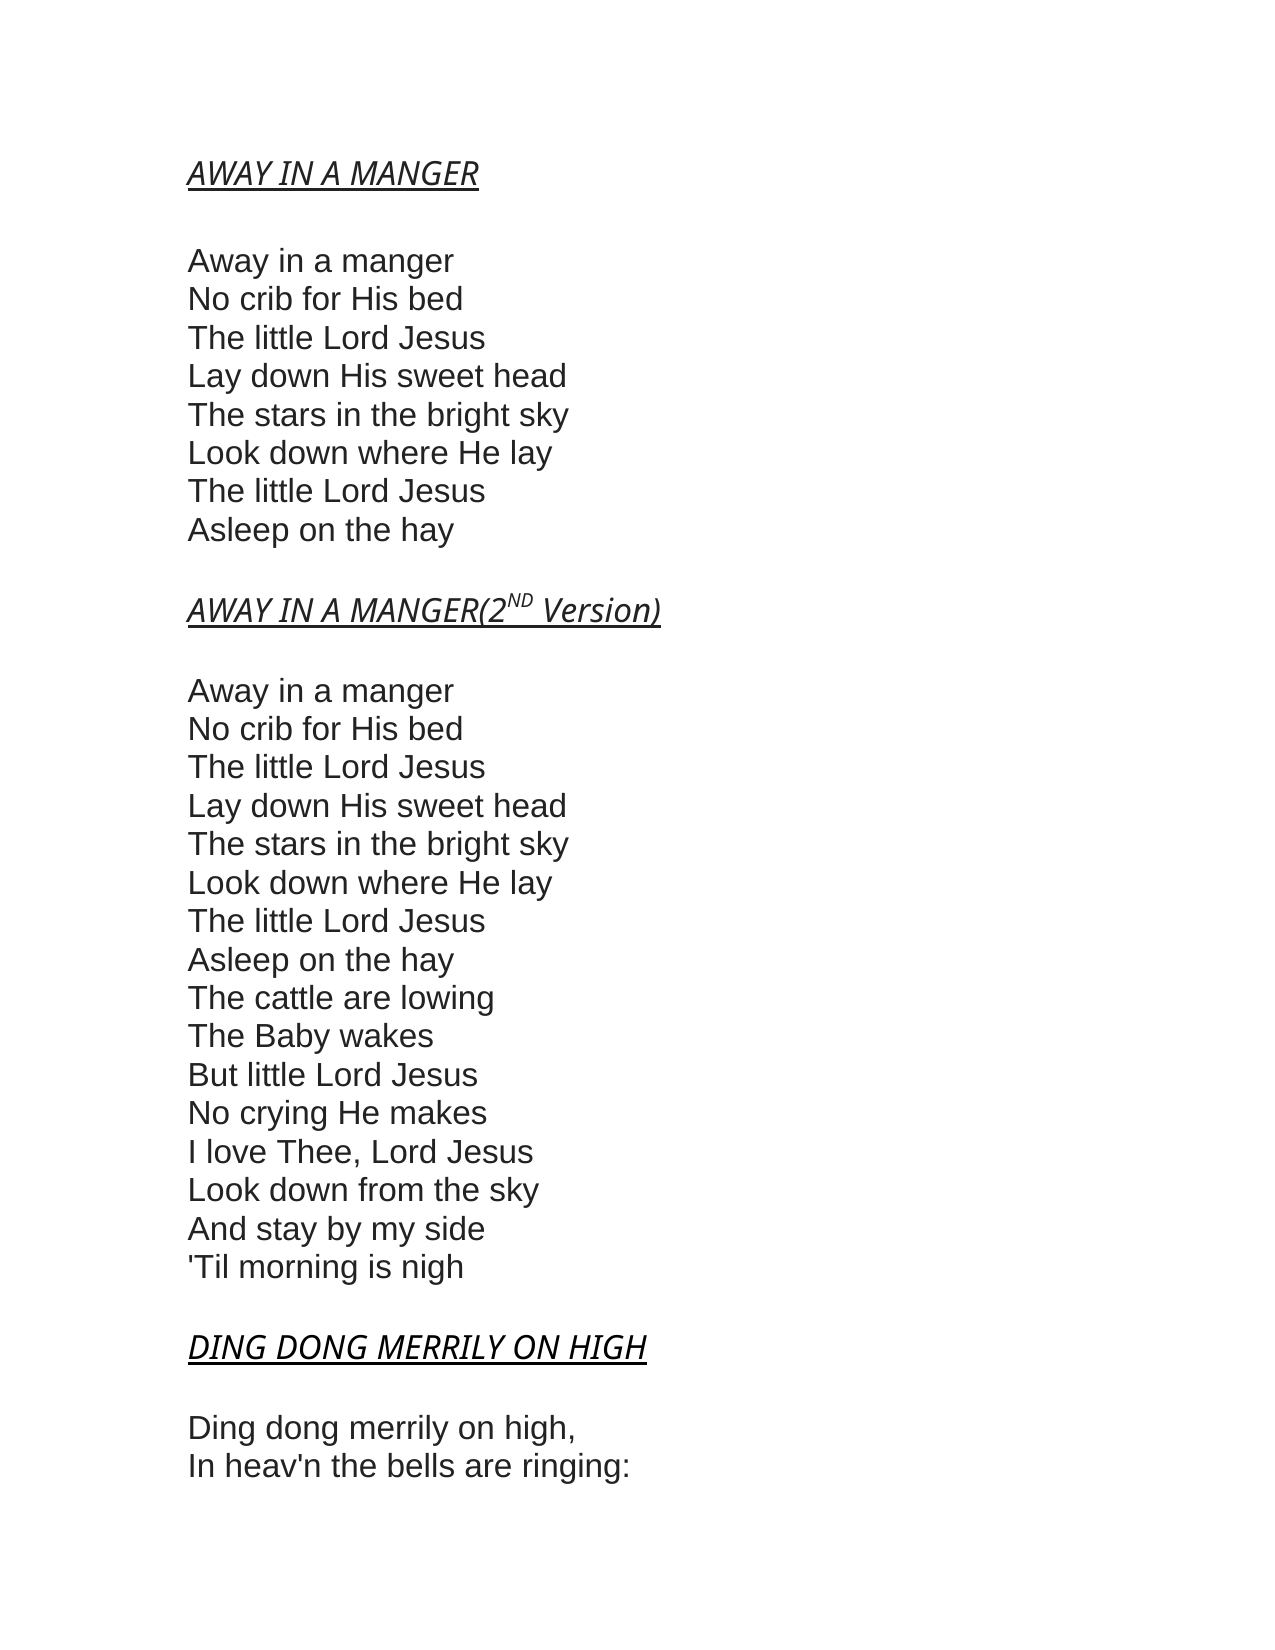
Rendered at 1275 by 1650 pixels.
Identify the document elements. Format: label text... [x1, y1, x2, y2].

text AWAY IN A MANGER(2ND Version) [187, 587, 1087, 632]
text DING DONG MERRILY ON HIGH [187, 1324, 1087, 1369]
text Away in a manger No crib for His bed The little Lord Jesus Lay down His sweet head [187, 241, 1087, 394]
text The cattle are lowing The Baby wakes But little Lord Jesus No crying He makes [187, 978, 1087, 1132]
text The stars in the bright sky Look down where He lay The little Lord Jesus Asleep on the hay [187, 824, 1087, 978]
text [187, 1408, 1087, 1485]
text Away in a manger No crib for His bed The little Lord Jesus Lay down His sweet head [187, 671, 1087, 824]
text The stars in the bright sky Look down where He lay The little Lord Jesus Asleep on the hay [187, 394, 1087, 548]
text AWAY IN A MANGER [187, 150, 1087, 195]
text I love Thee, Lord Jesus Look down from the sky And stay by my side 'Til morning is nigh [187, 1132, 1087, 1286]
